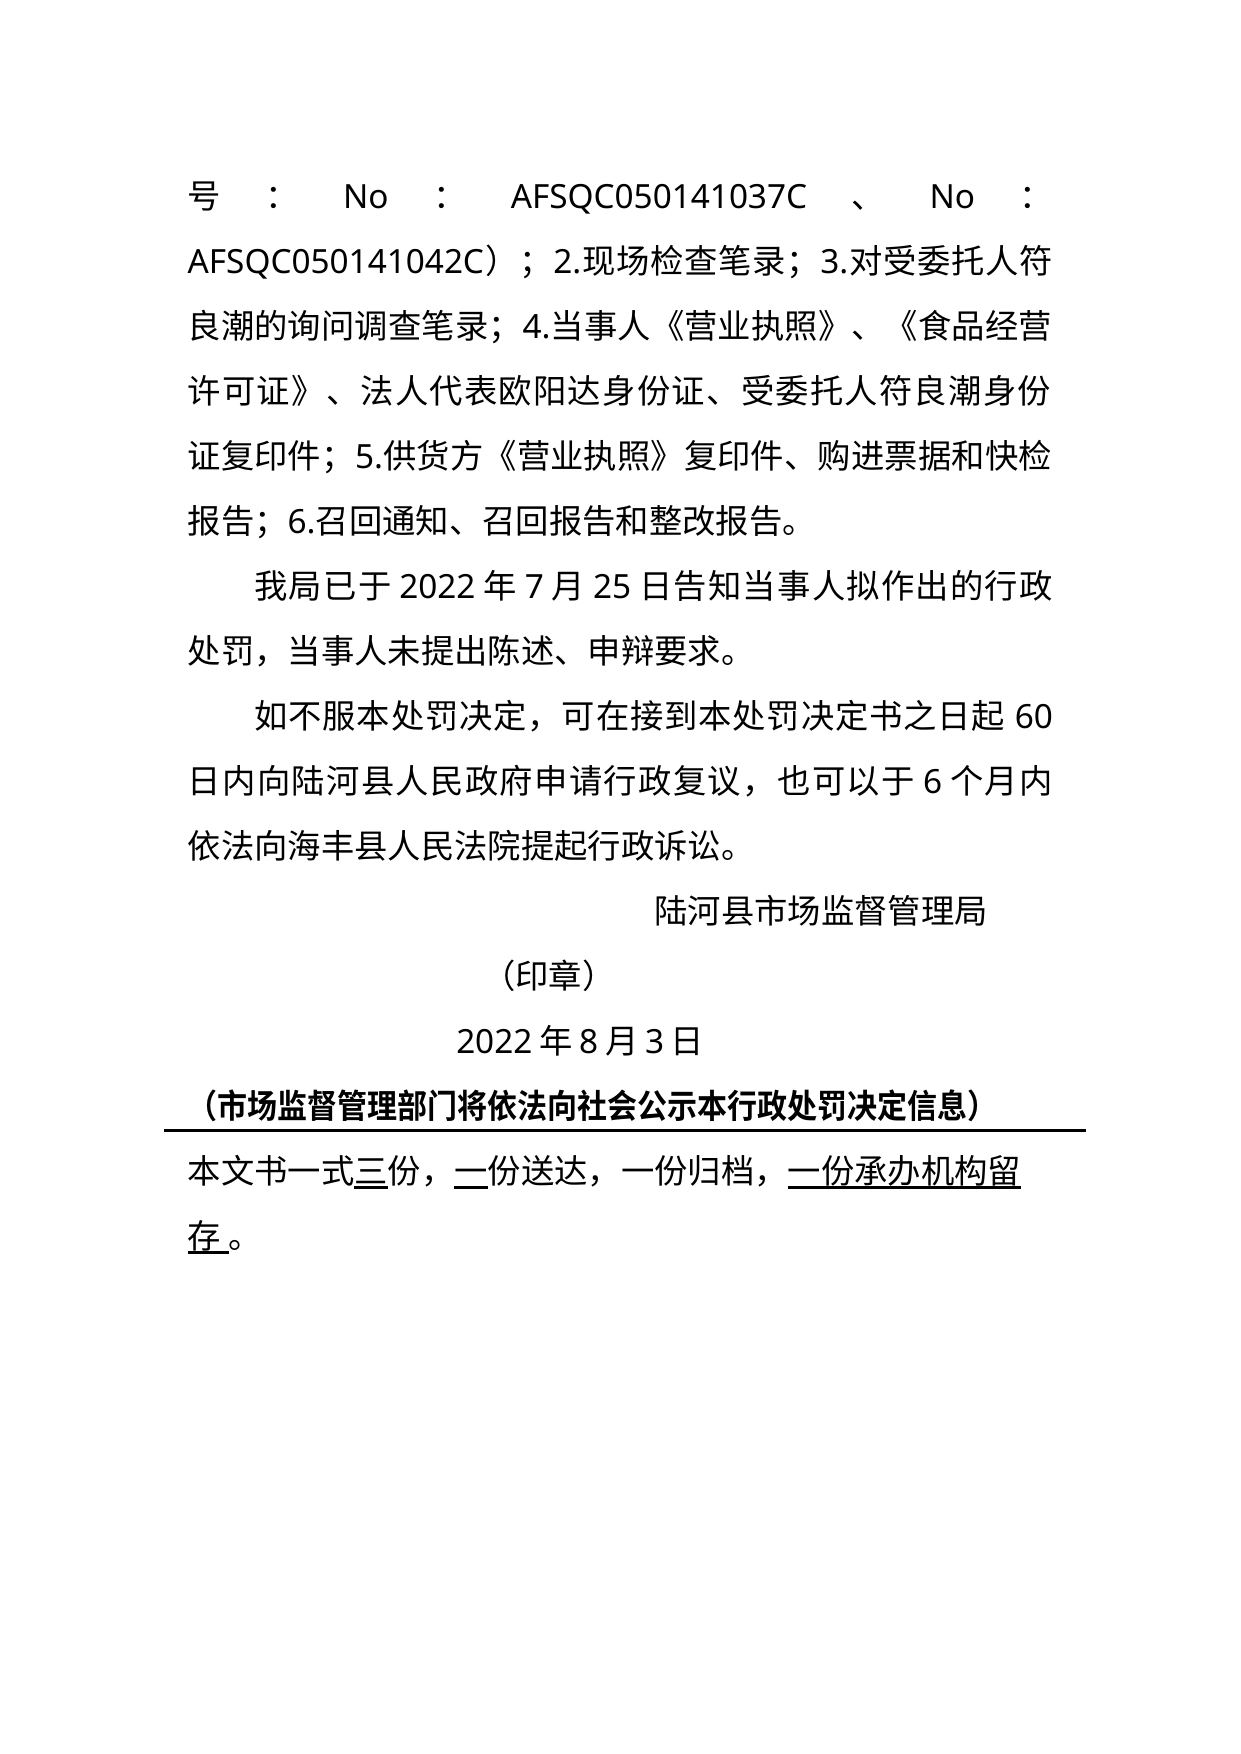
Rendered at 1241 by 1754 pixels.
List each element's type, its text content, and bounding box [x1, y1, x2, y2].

text 2022年8月3日 [187, 1007, 1053, 1072]
text 如不服本处罚决定，可在接到本处罚决定书之日起60日内向陆河县人民政府申请行政复议，也可以于6个月内依法向海丰县人民法院提起行政诉讼。 [187, 682, 1053, 877]
text （印章） [187, 942, 1053, 1007]
text 我局已于2022年7月25日告知当事人拟作出的行政处罚，当事人未提出陈述、申辩要求。 [187, 552, 1053, 682]
text 陆河县市场监督管理局 [187, 877, 1053, 942]
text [187, 162, 1053, 552]
text 本文书一式三份，一份送达，一份归档，一份承办机构留存 。 [187, 1137, 1053, 1267]
text （市场监督管理部门将依法向社会公示本行政处罚决定信息） [187, 1072, 1053, 1129]
